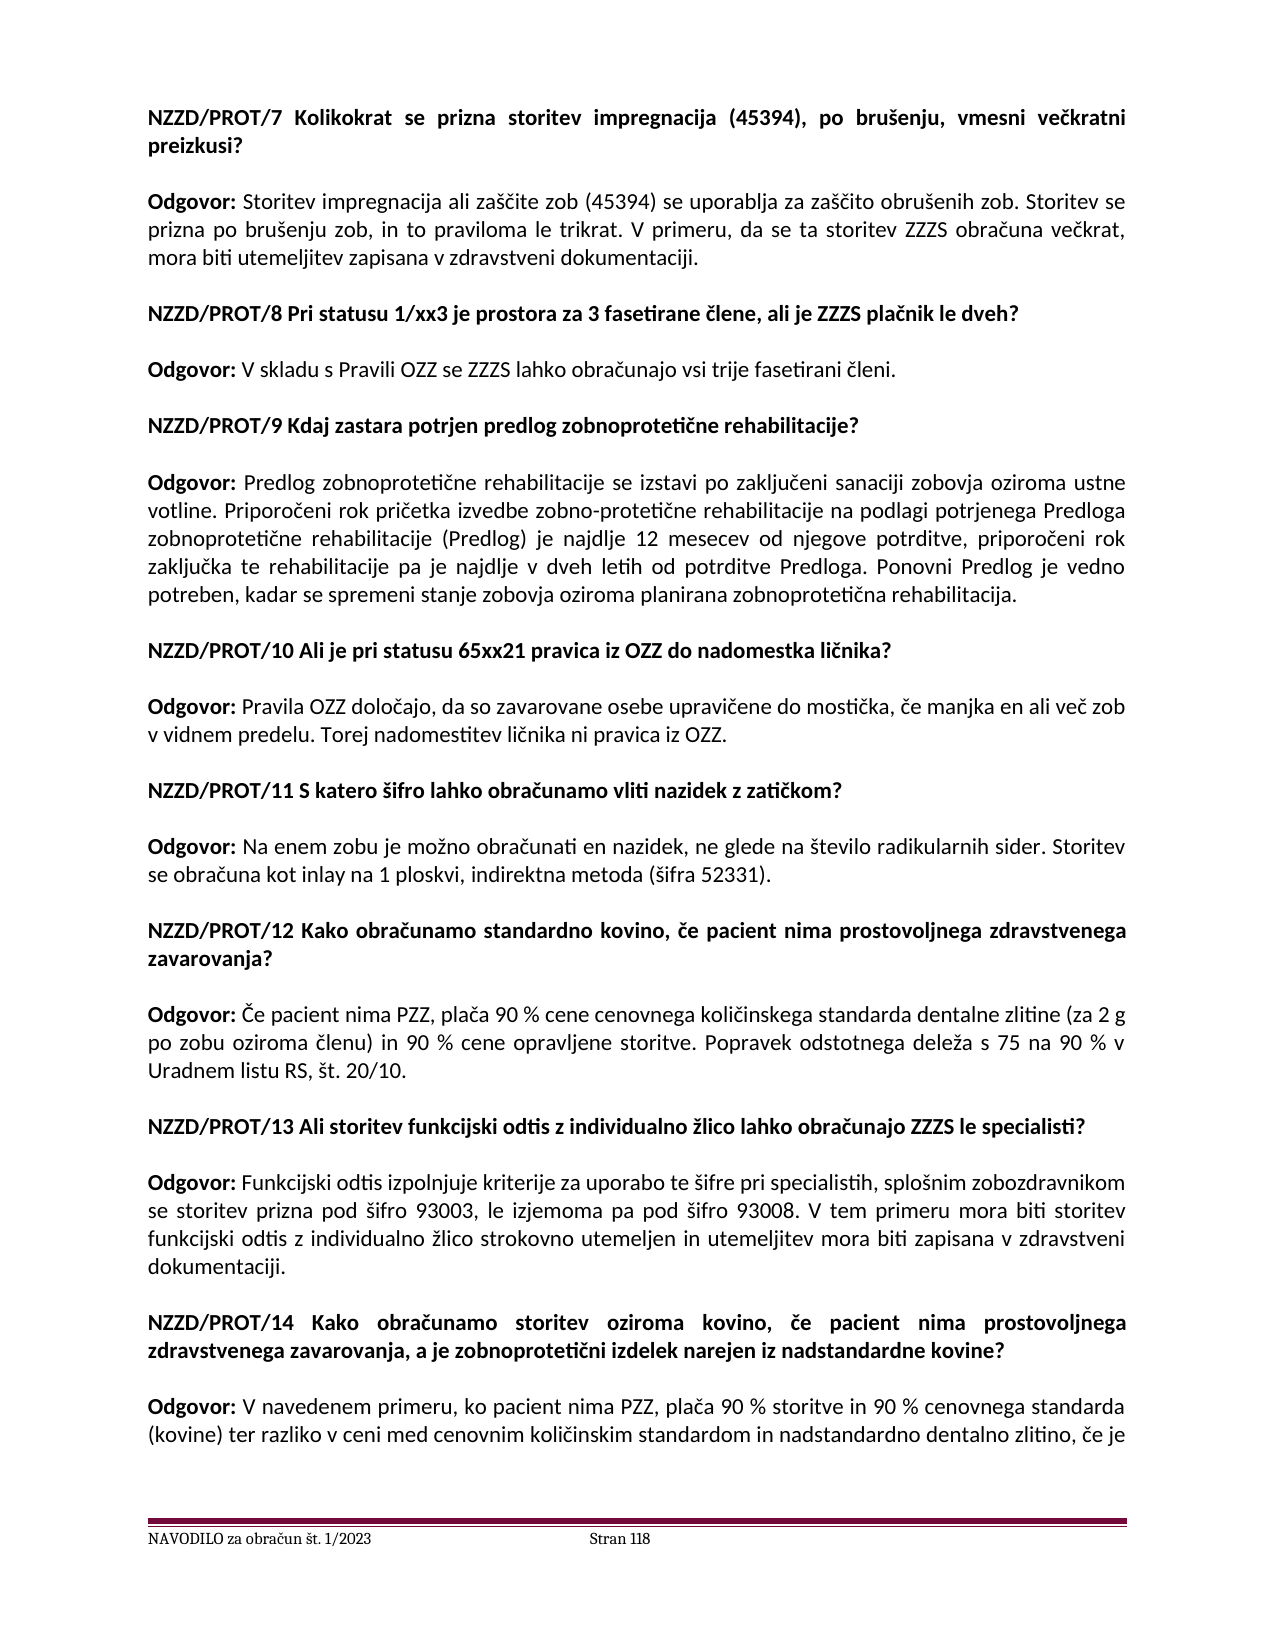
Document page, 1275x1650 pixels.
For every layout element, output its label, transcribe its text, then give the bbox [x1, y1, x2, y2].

text Odgovor: Pravila OZZ določajo, da so zavarovane osebe upravičene do mostička, če manjka en ali več zob v vidnem predelu. Torej nadomestitev ličnika ni pravica iz OZZ. [148, 692, 1127, 748]
text NZZD/PROT/8 Pri statusu 1/xx3 je prostora za 3 fasetirane člene, ali je ZZZS plačnik le dveh? [148, 299, 1127, 328]
text NZZD/PROT/14 Kako obračunamo storitev oziroma kovino, če pacient nima prostovoljnega zdravstvenega zavarovanja, a je zobnoprotetični izdelek narejen iz nadstandardne kovine? [148, 1308, 1127, 1364]
text Odgovor: Predlog zobnoprotetične rehabilitacije se izstavi po zaključeni sanaciji zobovja oziroma ustne votline. Priporočeni rok pričetka izvedbe zobno-protetične rehabilitacije na podlagi potrjenega Predloga zobnoprotetične rehabilitacije (Predlog) je najdlje 12 mesecev od njegove potrditve, priporočeni rok zaključka te rehabilitacije pa je najdlje v dveh letih od potrditve Predloga. Ponovni Predlog je vedno potreben, kadar se spremeni stanje zobovja oziroma planirana zobnoprotetična rehabilitacija. [148, 468, 1127, 608]
text NZZD/PROT/11 S katero šifro lahko obračunamo vliti nazidek z zatičkom? [148, 776, 1127, 804]
text Odgovor: V skladu s Pravili OZZ se ZZZS lahko obračunajo vsi trije fasetirani členi. [148, 356, 1127, 384]
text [148, 1392, 1127, 1448]
text NZZD/PROT/7 Kolikokrat se prizna storitev impregnacija (45394), po brušenju, vmesni večkratni preizkusi? [148, 103, 1127, 159]
text NZZD/PROT/13 Ali storitev funkcijski odtis z individualno žlico lahko obračunajo ZZZS le specialisti? [148, 1112, 1127, 1140]
text NZZD/PROT/12 Kako obračunamo standardno kovino, če pacient nima prostovoljnega zdravstvenega zavarovanja? [148, 916, 1127, 972]
text Odgovor: Če pacient nima PZZ, plača 90 % cene cenovnega količinskega standarda dentalne zlitine (za 2 g po zobu oziroma členu) in 90 % cene opravljene storitve. Popravek odstotnega deleža s 75 na 90 % v Uradnem listu RS, št. 20/10. [148, 1000, 1127, 1084]
text Odgovor: Funkcijski odtis izpolnjuje kriterije za uporabo te šifre pri specialistih, splošnim zobozdravnikom se storitev prizna pod šifro 93003, le izjemoma pa pod šifro 93008. V tem primeru mora biti storitev funkcijski odtis z individualno žlico strokovno utemeljen in utemeljitev mora biti zapisana v zdravstveni dokumentaciji. [148, 1168, 1127, 1280]
text NZZD/PROT/10 Ali je pri statusu 65xx21 pravica iz OZZ do nadomestka ličnika? [148, 636, 1127, 664]
text Odgovor: Na enem zobu je možno obračunati en nazidek, ne glede na število radikularnih sider. Storitev se obračuna kot inlay na 1 ploskvi, indirektna metoda (šifra 52331). [148, 832, 1127, 888]
text NZZD/PROT/9 Kdaj zastara potrjen predlog zobnoprotetične rehabilitacije? [148, 412, 1127, 440]
text Odgovor: Storitev impregnacija ali zaščite zob (45394) se uporablja za zaščito obrušenih zob. Storitev se prizna po brušenju zob, in to praviloma le trikrat. V primeru, da se ta storitev ZZZS obračuna večkrat, mora biti utemeljitev zapisana v zdravstveni dokumentaciji. [148, 187, 1127, 272]
